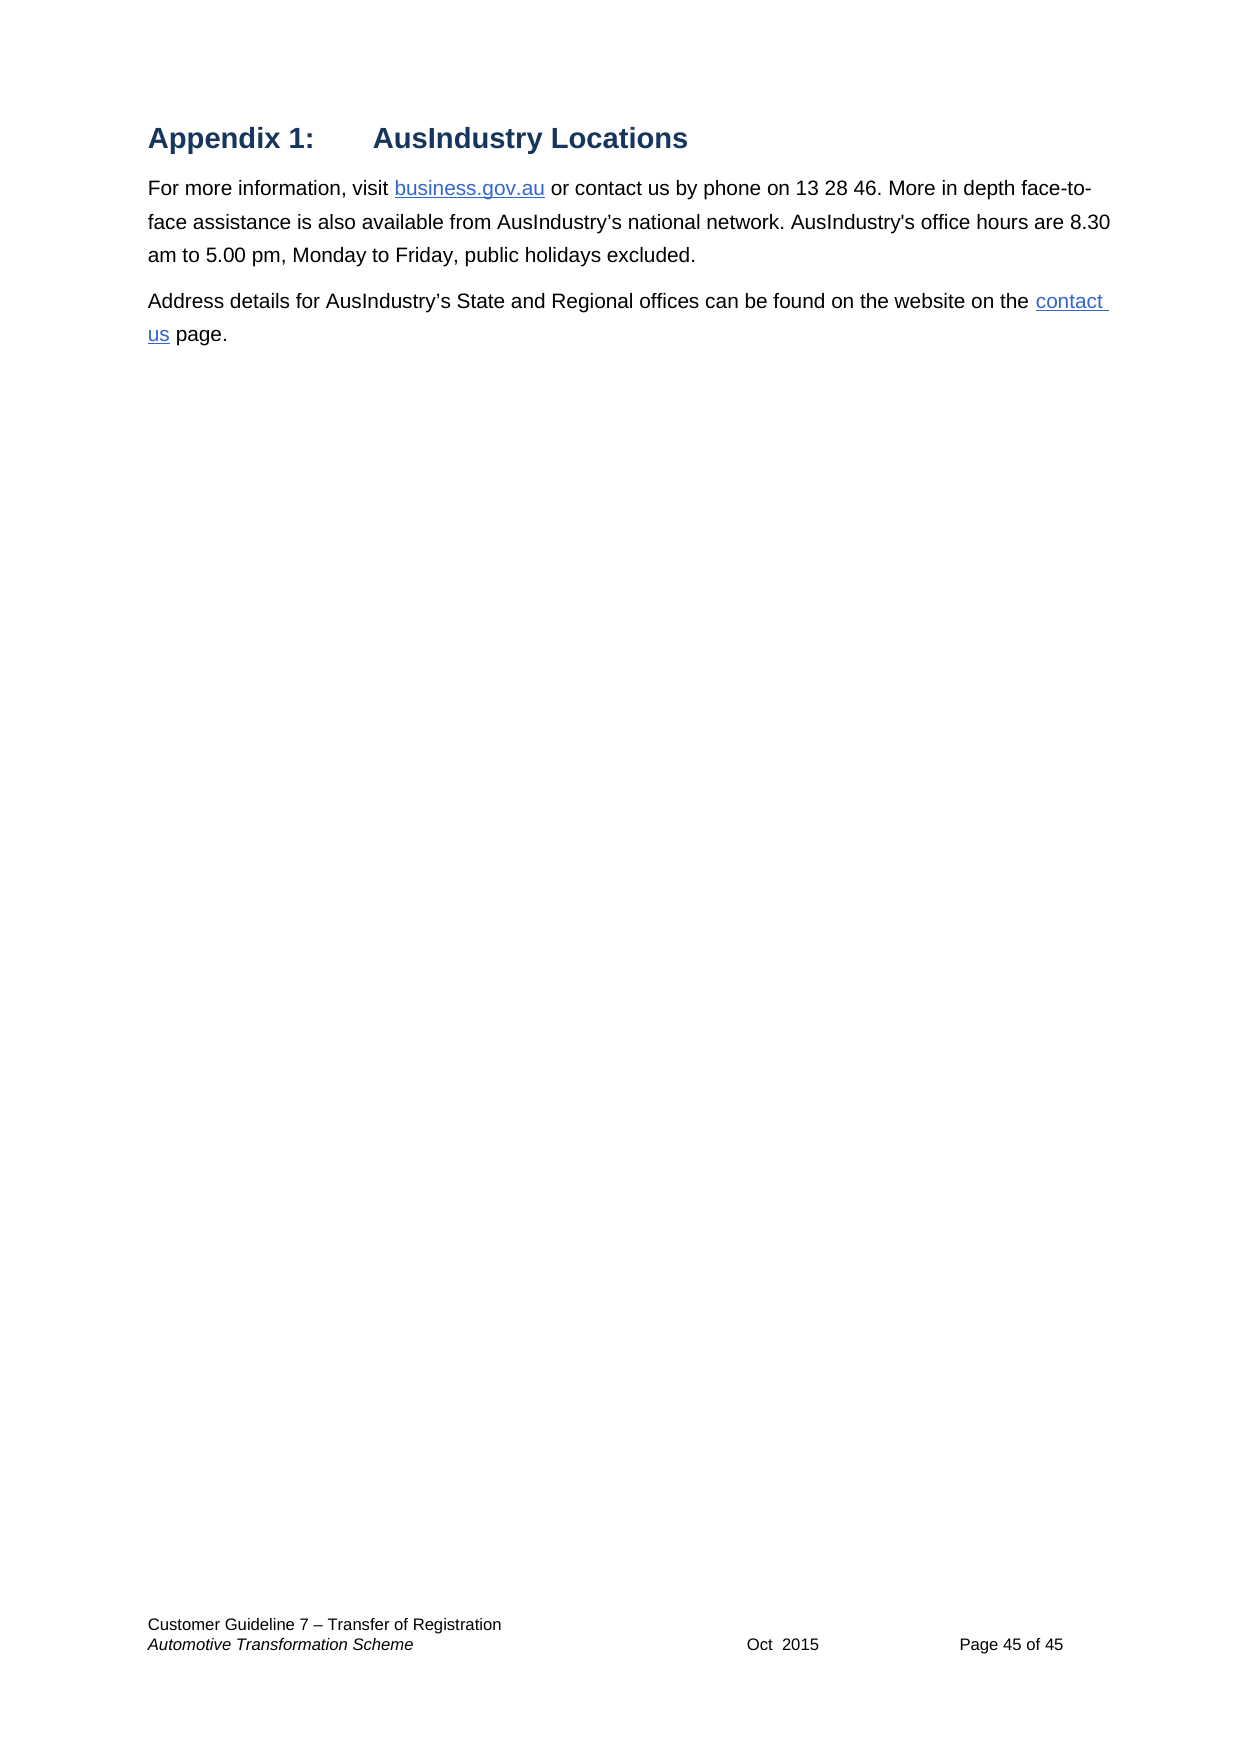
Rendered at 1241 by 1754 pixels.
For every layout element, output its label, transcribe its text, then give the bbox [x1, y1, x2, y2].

subtitle Appendix 1: AusIndustry Locations [148, 121, 1122, 154]
text For more information, visit business.gov.au or contact us by phone on 13 28 46. More in depth face-to-face assistance is also available from AusIndustry’s national network. AusIndustry's office hours are 8.30 am to 5.00 pm, Monday to Friday, public holidays excluded. [148, 167, 1122, 267]
text Address details for AusIndustry’s State and Regional offices can be found on the website on the contact us page. [148, 279, 1122, 346]
